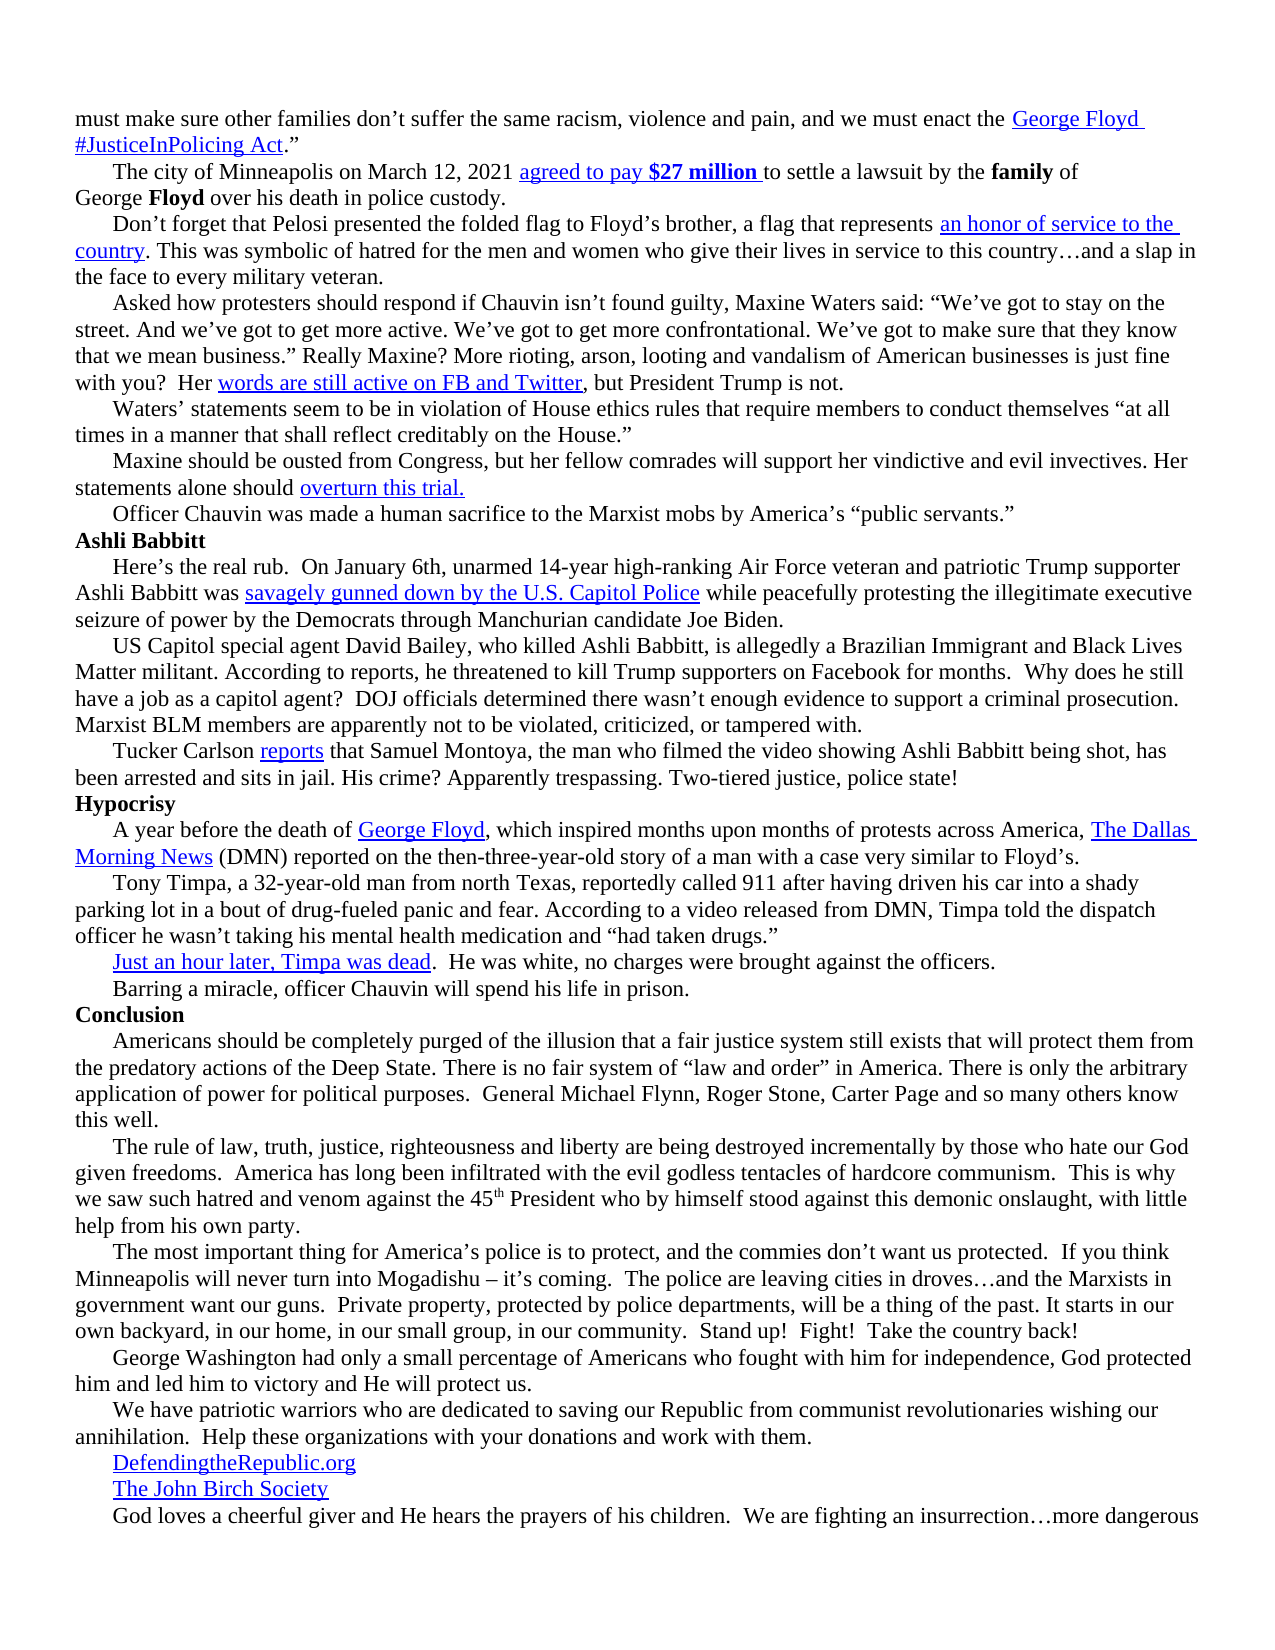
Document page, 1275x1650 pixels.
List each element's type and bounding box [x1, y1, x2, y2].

text [75, 105, 1200, 1528]
